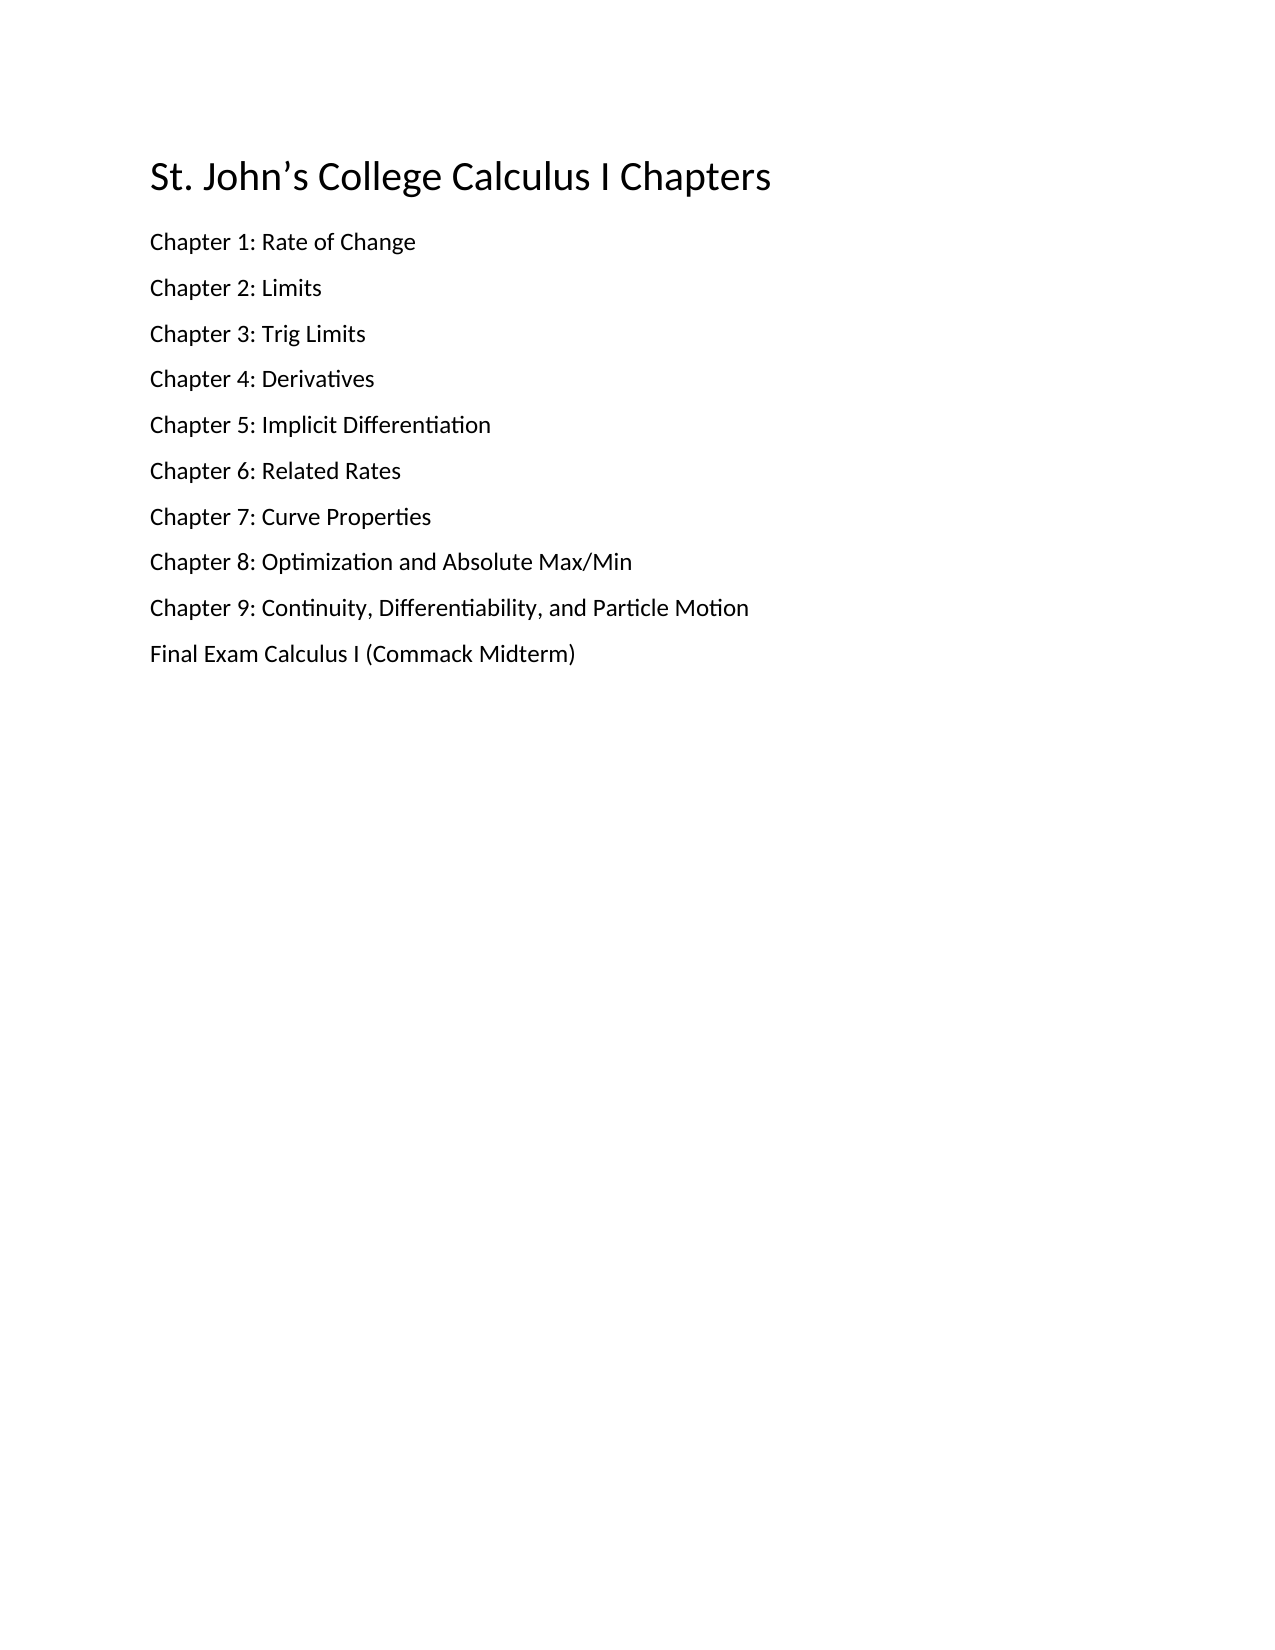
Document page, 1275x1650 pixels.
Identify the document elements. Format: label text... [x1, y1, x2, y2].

text St. John’s College Calculus I Chapters [150, 150, 1125, 201]
text Final Exam Calculus I (Commack Midterm) [150, 638, 1125, 668]
text Chapter 2: Limits [150, 272, 1125, 302]
text Chapter 9: Continuity, Differentiability, and Particle Motion [150, 592, 1125, 623]
text Chapter 1: Rate of Change [150, 226, 1125, 257]
text Chapter 6: Related Rates [150, 455, 1125, 485]
text Chapter 8: Optimization and Absolute Max/Min [150, 546, 1125, 577]
text Chapter 3: Trig Limits [150, 318, 1125, 348]
text Chapter 7: Curve Properties [150, 501, 1125, 531]
text Chapter 4: Derivatives [150, 363, 1125, 394]
text Chapter 5: Implicit Differentiation [150, 409, 1125, 440]
